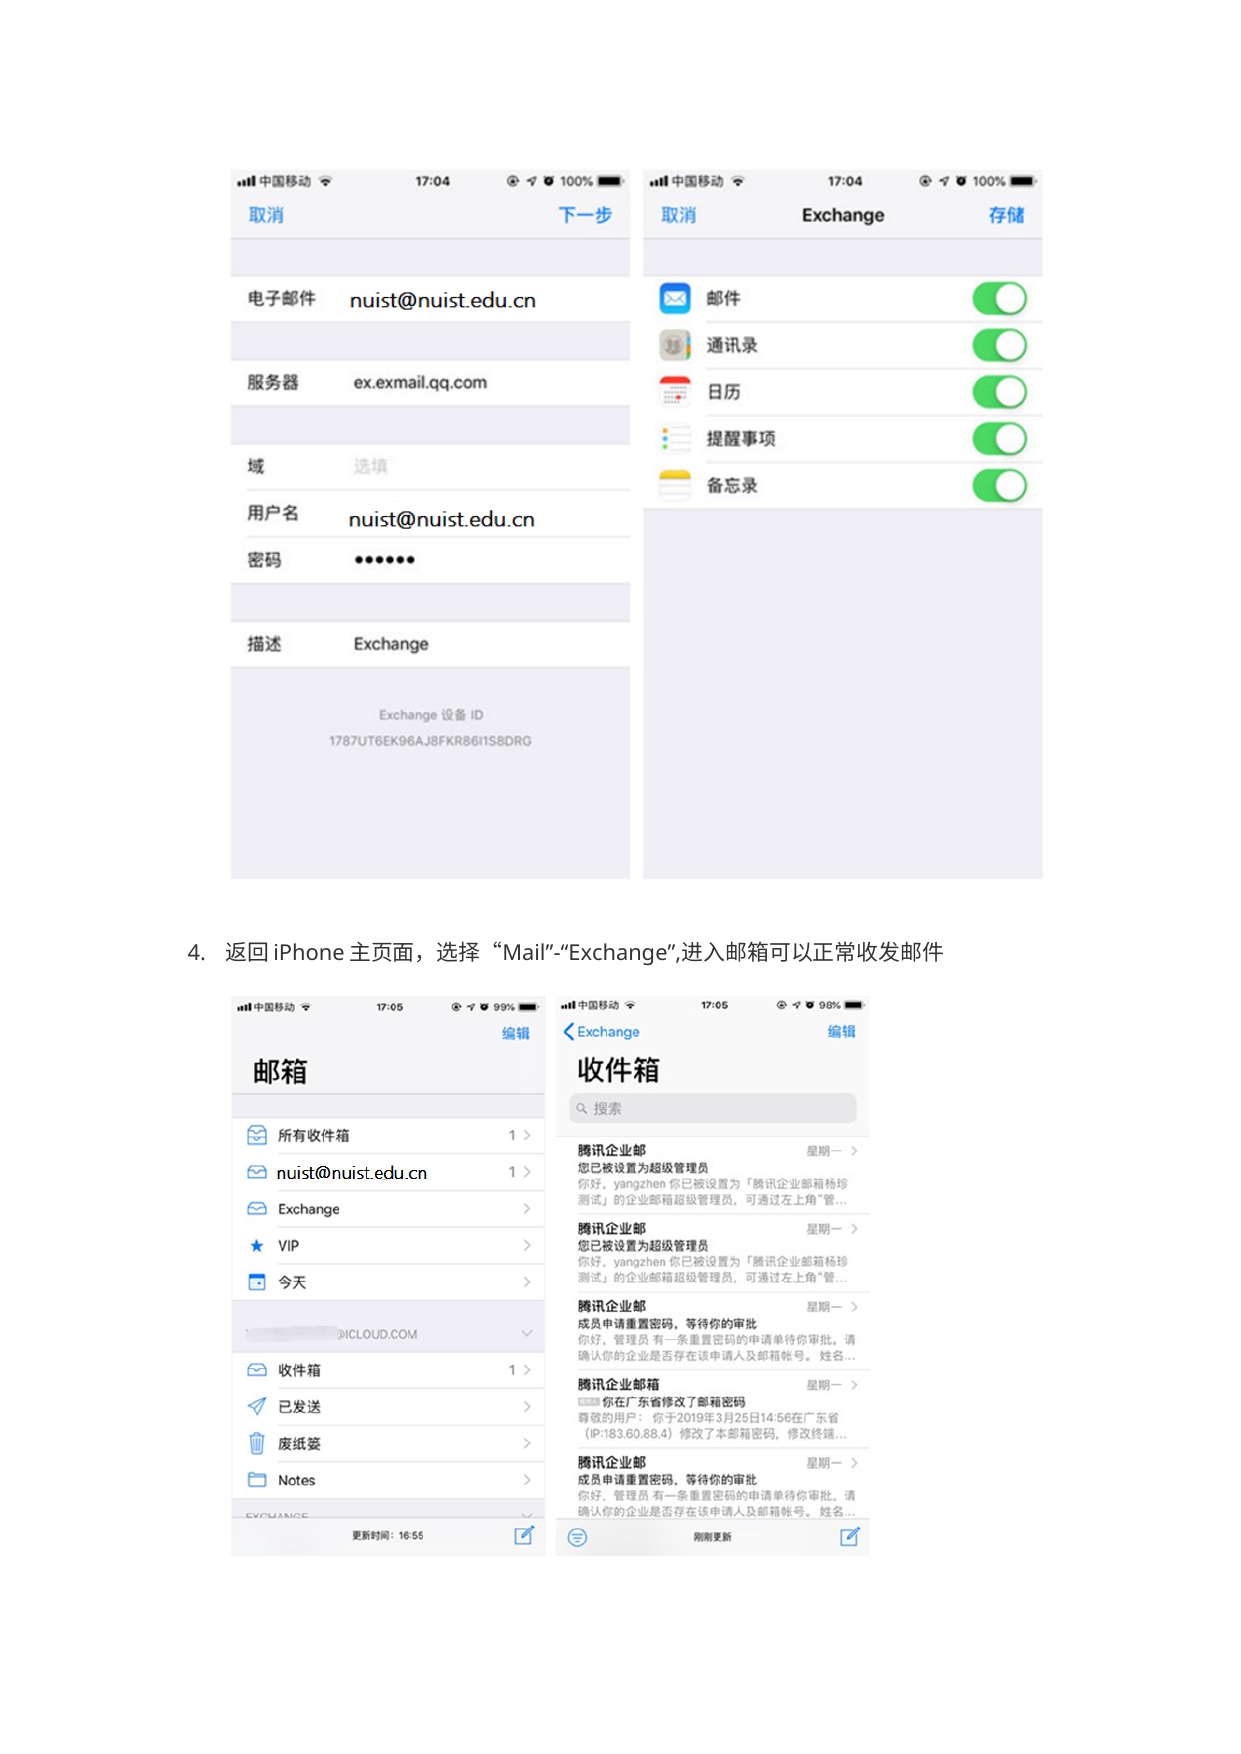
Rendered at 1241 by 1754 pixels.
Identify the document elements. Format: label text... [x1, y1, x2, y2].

picture [225, 162, 1047, 885]
list 返回iPhone主页面，选择“Mail”-“Exchange”,进入邮箱可以正常收发邮件 [187, 934, 1053, 967]
picture [225, 992, 889, 1572]
